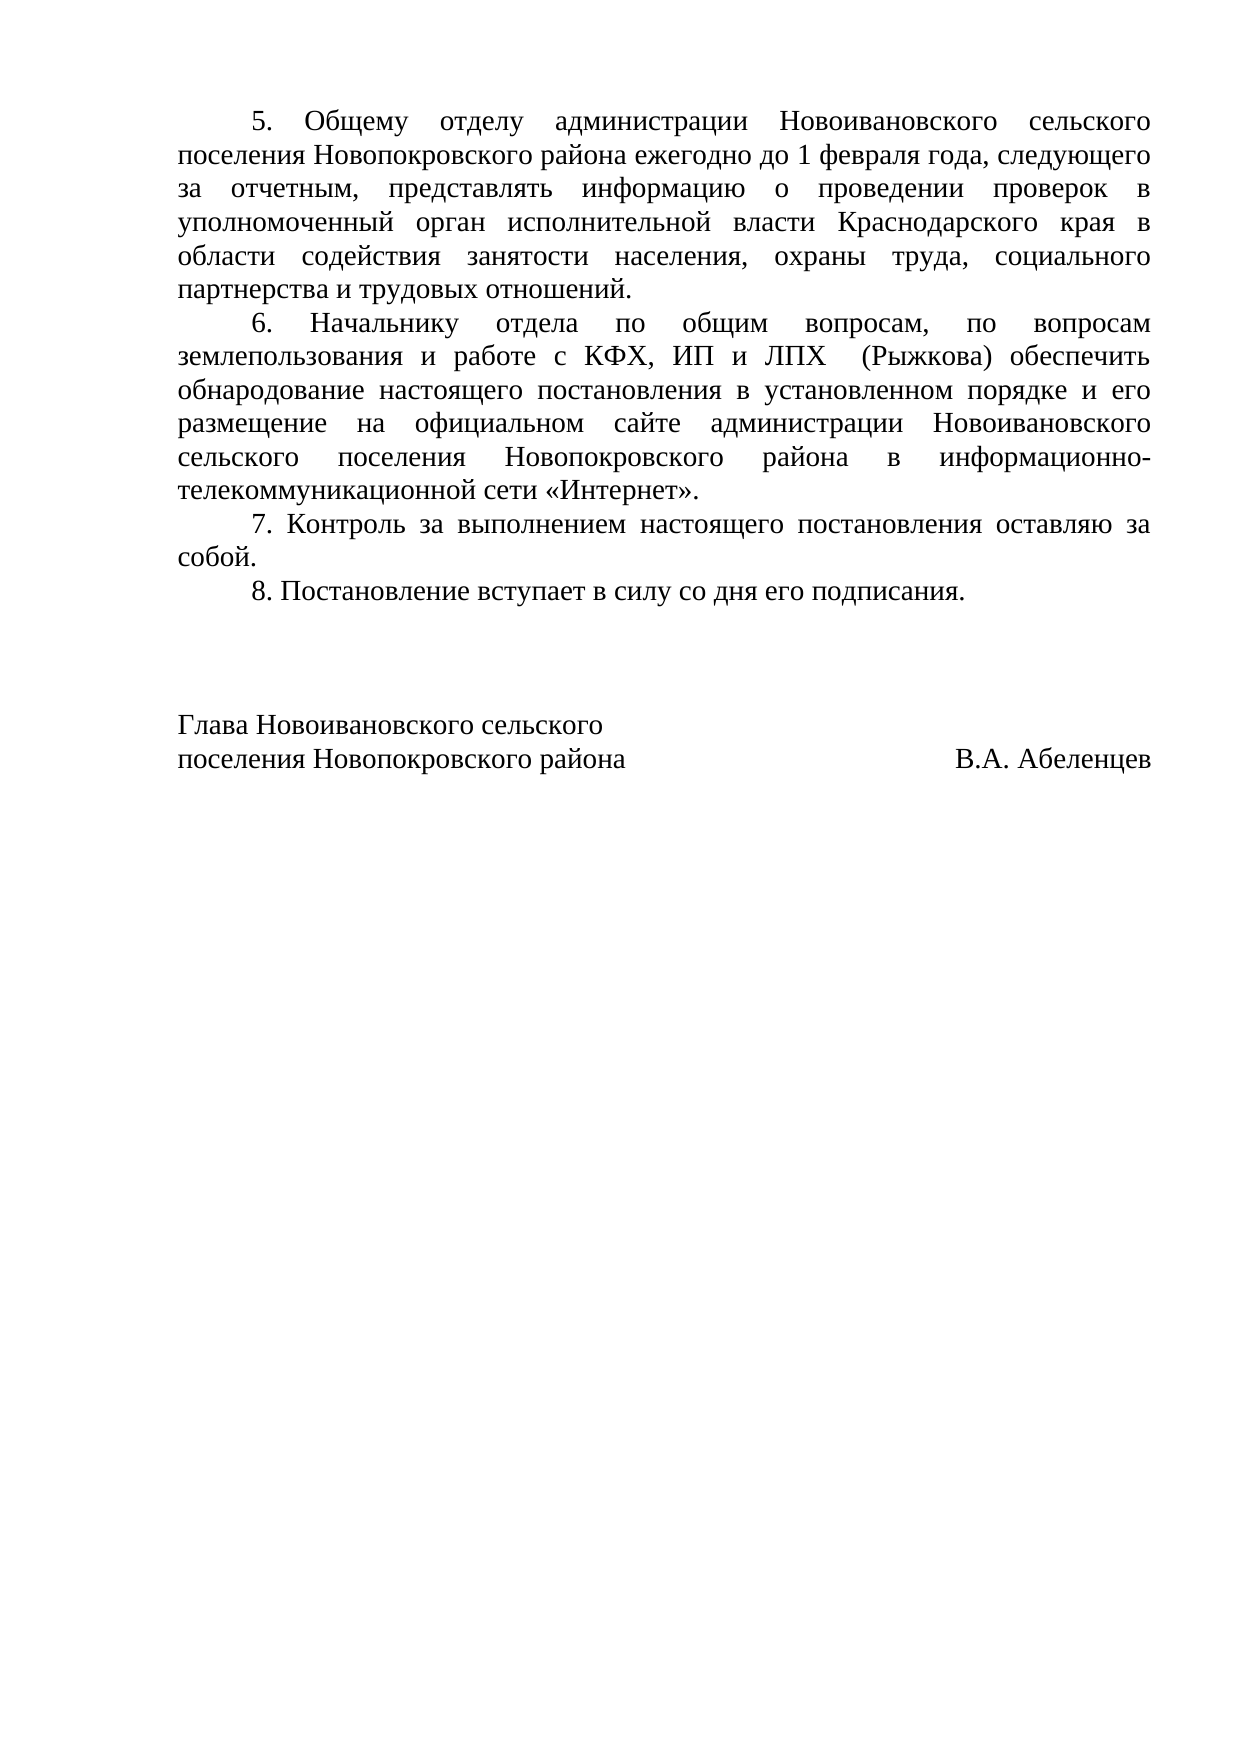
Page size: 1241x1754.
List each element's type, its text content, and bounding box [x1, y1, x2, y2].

text 5. Общему отделу администрации Новоивановского сельского поселения Новопокровского района ежегодно до 1 февраля года, следующего за отчетным, представлять информацию о проведении проверок в уполномоченный орган исполнительной власти Краснодарского края в области содействия занятости населения, охраны труда, социального партнерства и трудовых отношений. [177, 103, 1152, 305]
text 8. Постановление вступает в силу со дня его подписания. [177, 573, 1152, 607]
text поселения Новопокровского района В.А. Абеленцев [177, 741, 1152, 808]
text 6. Начальнику отдела по общим вопросам, по вопросам землепользования и работе с КФХ, ИП и ЛПХ (Рыжкова) обеспечить обнародование настоящего постановления в установленном порядке и его размещение на официальном сайте администрации Новоивановского сельского поселения Новопокровского района в информационно-телекоммуникационной сети «Интернет». [177, 305, 1152, 506]
text Глава Новоивановского сельского [177, 707, 1152, 741]
text 7. Контроль за выполнением настоящего постановления оставляю за собой. [177, 506, 1152, 573]
